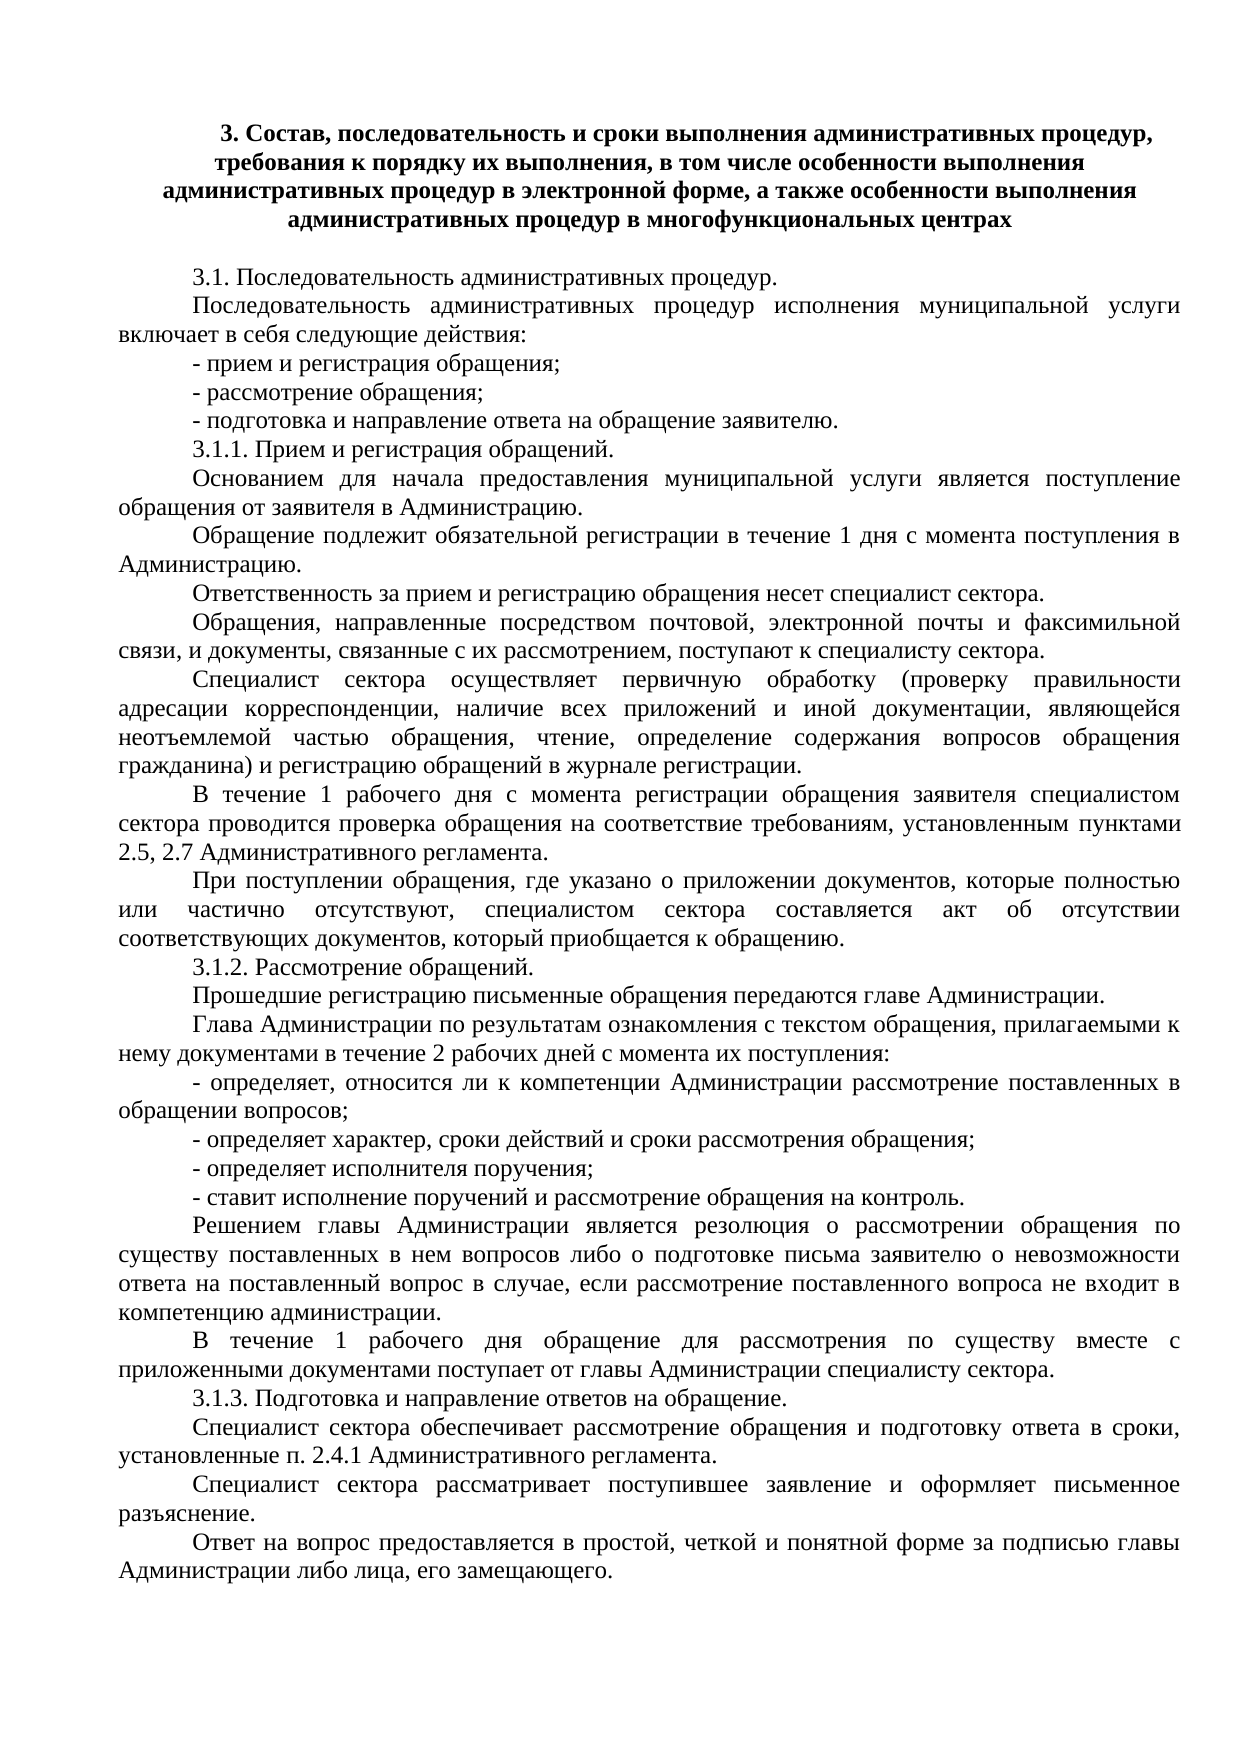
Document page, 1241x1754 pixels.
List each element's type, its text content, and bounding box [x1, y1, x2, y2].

text 3. Состав, последовательность и сроки выполнения административных процедур, требования к порядку их выполнения, в том числе особенности выполнения административных процедур в электронной форме, а также особенности выполнения административных процедур в многофункциональных центрах [118, 118, 1181, 233]
text Основанием для начала предоставления муниципальной услуги является поступление обращения от заявителя в Администрацию. [118, 463, 1181, 521]
text Ответственность за прием и регистрацию обращения несет специалист сектора. [118, 578, 1181, 607]
text 3.1.1. Прием и регистрация обращений. [118, 434, 1181, 463]
text Обращение подлежит обязательной регистрации в течение 1 дня с момента поступления в Администрацию. [118, 521, 1181, 578]
text - подготовка и направление ответа на обращение заявителю. [118, 406, 1181, 434]
text При поступлении обращения, где указано о приложении документов, которые полностью или частично отсутствуют, специалистом сектора составляется акт об отсутствии соответствующих документов, который приобщается к обращению. [118, 866, 1181, 952]
text Последовательность административных процедур исполнения муниципальной услуги включает в себя следующие действия: [118, 291, 1181, 348]
text Специалист сектора обеспечивает рассмотрение обращения и подготовку ответа в сроки, установленные п. 2.4.1 Административного регламента. [118, 1412, 1181, 1469]
text Прошедшие регистрацию письменные обращения передаются главе Администрации. [118, 981, 1181, 1009]
text Решением главы Администрации является резолюция о рассмотрении обращения по существу поставленных в нем вопросов либо о подготовке письма заявителю о невозможности ответа на поставленный вопрос в случае, если рассмотрение поставленного вопроса не входит в компетенцию администрации. [118, 1211, 1181, 1326]
text - определяет характер, сроки действий и сроки рассмотрения обращения; [118, 1124, 1181, 1153]
text - определяет, относится ли к компетенции Администрации рассмотрение поставленных в обращении вопросов; [118, 1067, 1181, 1124]
text - определяет исполнителя поручения; [118, 1153, 1181, 1182]
text В течение 1 рабочего дня обращение для рассмотрения по существу вместе с приложенными документами поступает от главы Администрации специалисту сектора. [118, 1326, 1181, 1383]
text - прием и регистрация обращения; [118, 348, 1181, 377]
text 3.1.3. Подготовка и направление ответов на обращение. [118, 1383, 1181, 1412]
text - рассмотрение обращения; [118, 377, 1181, 406]
text В течение 1 рабочего дня с момента регистрации обращения заявителя специалистом сектора проводится проверка обращения на соответствие требованиям, установленным пунктами 2.5, 2.7 Административного регламента. [118, 779, 1181, 866]
text 3.1.2. Рассмотрение обращений. [118, 952, 1181, 981]
text Обращения, направленные посредством почтовой, электронной почты и факсимильной связи, и документы, связанные с их рассмотрением, поступают к специалисту сектора. [118, 607, 1181, 664]
text Глава Администрации по результатам ознакомления с текстом обращения, прилагаемыми к нему документами в течение 2 рабочих дней с момента их поступления: [118, 1009, 1181, 1067]
text Специалист сектора рассматривает поступившее заявление и оформляет письменное разъяснение. [118, 1469, 1181, 1527]
text Ответ на вопрос предоставляется в простой, четкой и понятной форме за подписью главы Администрации либо лица, его замещающего. [118, 1527, 1181, 1584]
text - ставит исполнение поручений и рассмотрение обращения на контроль. [118, 1182, 1181, 1211]
text 3.1. Последовательность административных процедур. [118, 262, 1181, 291]
text Специалист сектора осуществляет первичную обработку (проверку правильности адресации корреспонденции, наличие всех приложений и иной документации, являющейся неотъемлемой частью обращения, чтение, определение содержания вопросов обращения гражданина) и регистрацию обращений в журнале регистрации. [118, 664, 1181, 779]
